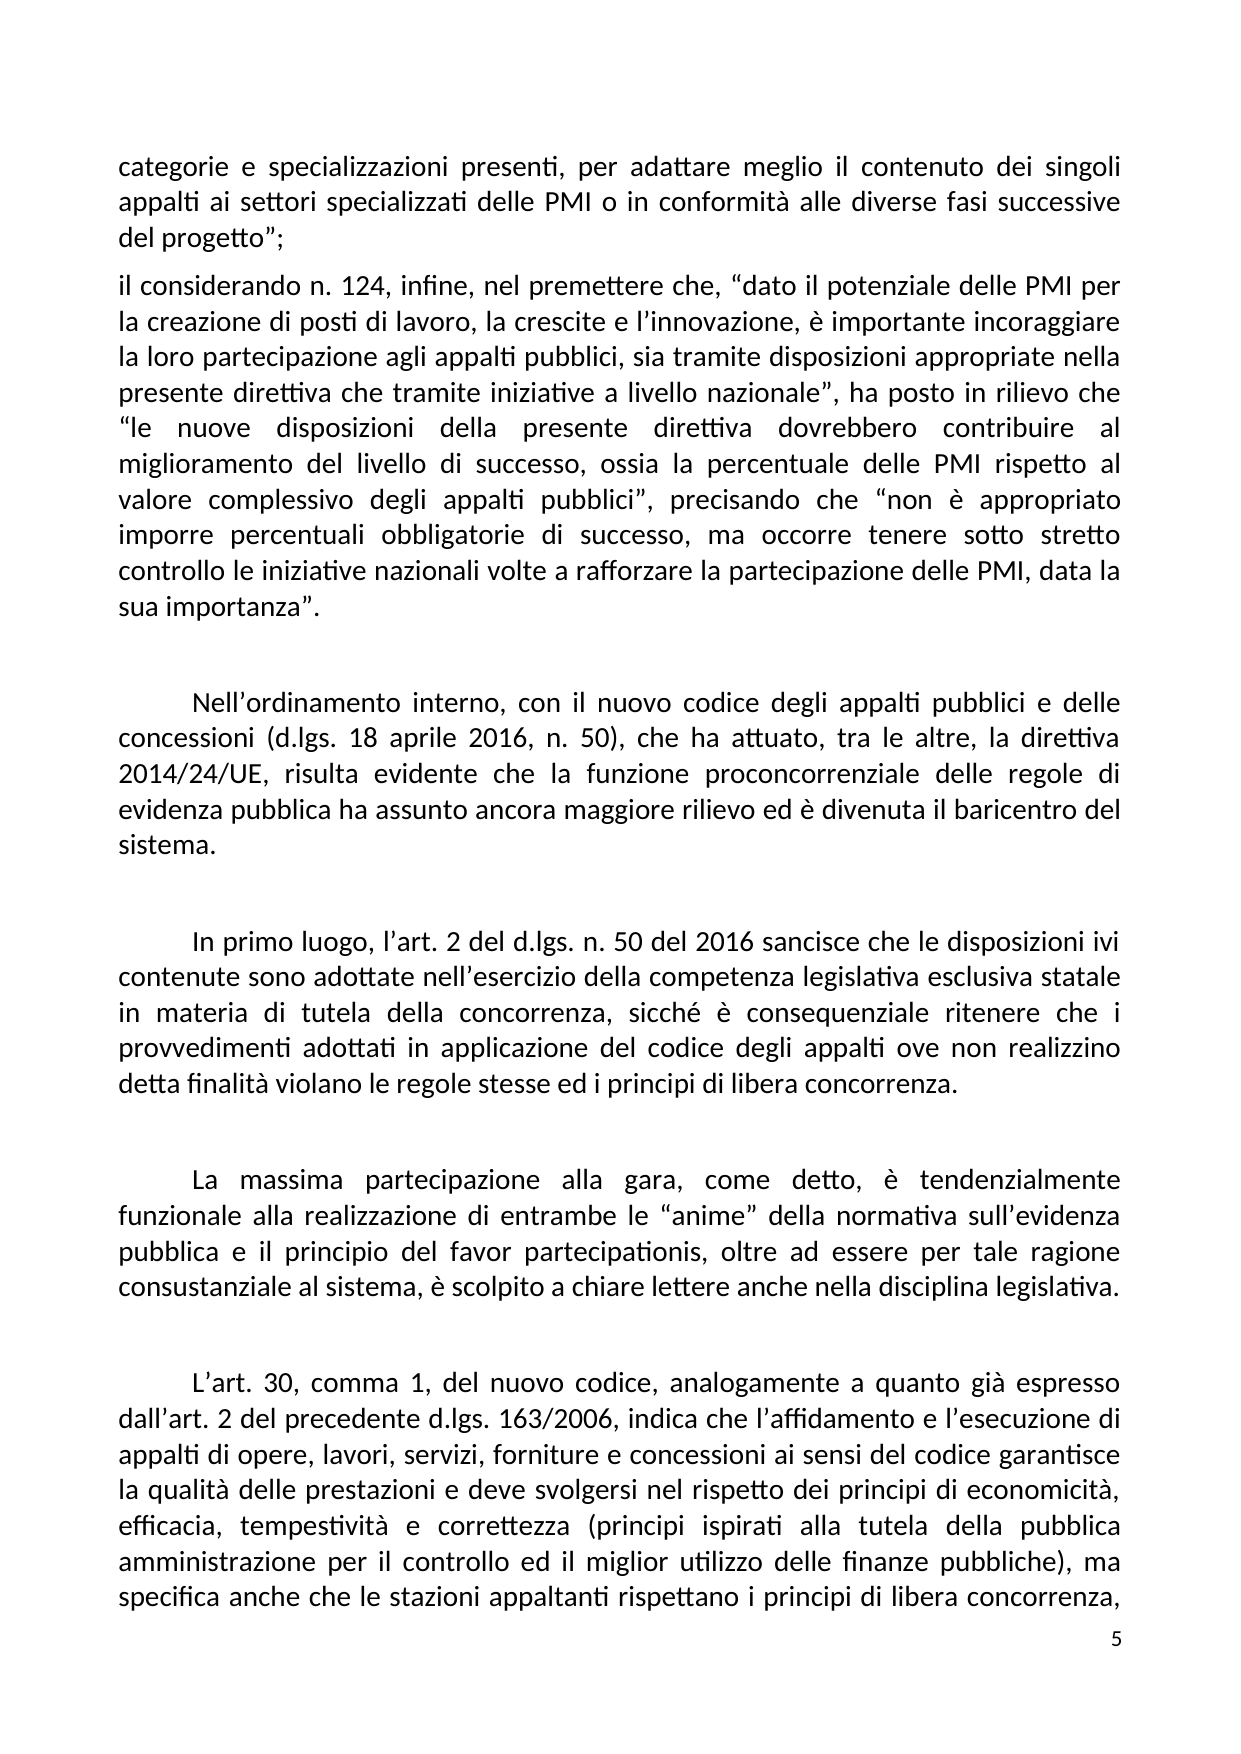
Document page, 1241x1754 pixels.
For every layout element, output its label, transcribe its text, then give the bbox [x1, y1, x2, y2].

text In primo luogo, l’art. 2 del d.lgs. n. 50 del 2016 sancisce che le disposizioni ivi contenute sono adottate nell’esercizio della competenza legislativa esclusiva statale in materia di tutela della concorrenza, sicché è consequenziale ritenere che i provvedimenti adottati in applicazione del codice degli appalti ove non realizzino detta finalità violano le regole stesse ed i principi di libera concorrenza. [118, 923, 1122, 1101]
text Nell’ordinamento interno, con il nuovo codice degli appalti pubblici e delle concessioni (d.lgs. 18 aprile 2016, n. 50), che ha attuato, tra le altre, la direttiva 2014/24/UE, risulta evidente che la funzione proconcorrenziale delle regole di evidenza pubblica ha assunto ancora maggiore rilievo ed è divenuta il baricentro del sistema. [118, 684, 1122, 862]
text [118, 1364, 1122, 1614]
text La massima partecipazione alla gara, come detto, è tendenzialmente funzionale alla realizzazione di entrambe le “anime” della normativa sull’evidenza pubblica e il principio del favor partecipationis, oltre ad essere per tale ragione consustanziale al sistema, è scolpito a chiare lettere anche nella disciplina legislativa. [118, 1161, 1122, 1304]
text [118, 148, 1122, 254]
text il considerando n. 124, infine, nel premettere che, “dato il potenziale delle PMI per la creazione di posti di lavoro, la crescite e l’innovazione, è importante incoraggiare la loro partecipazione agli appalti pubblici, sia tramite disposizioni appropriate nella presente direttiva che tramite iniziative a livello nazionale”, ha posto in rilievo che “le nuove disposizioni della presente direttiva dovrebbero contribuire al miglioramento del livello di successo, ossia la percentuale delle PMI rispetto al valore complessivo degli appalti pubblici”, precisando che “non è appropriato imporre percentuali obbligatorie di successo, ma occorre tenere sotto stretto controllo le iniziative nazionali volte a rafforzare la partecipazione delle PMI, data la sua importanza”. [118, 267, 1122, 623]
